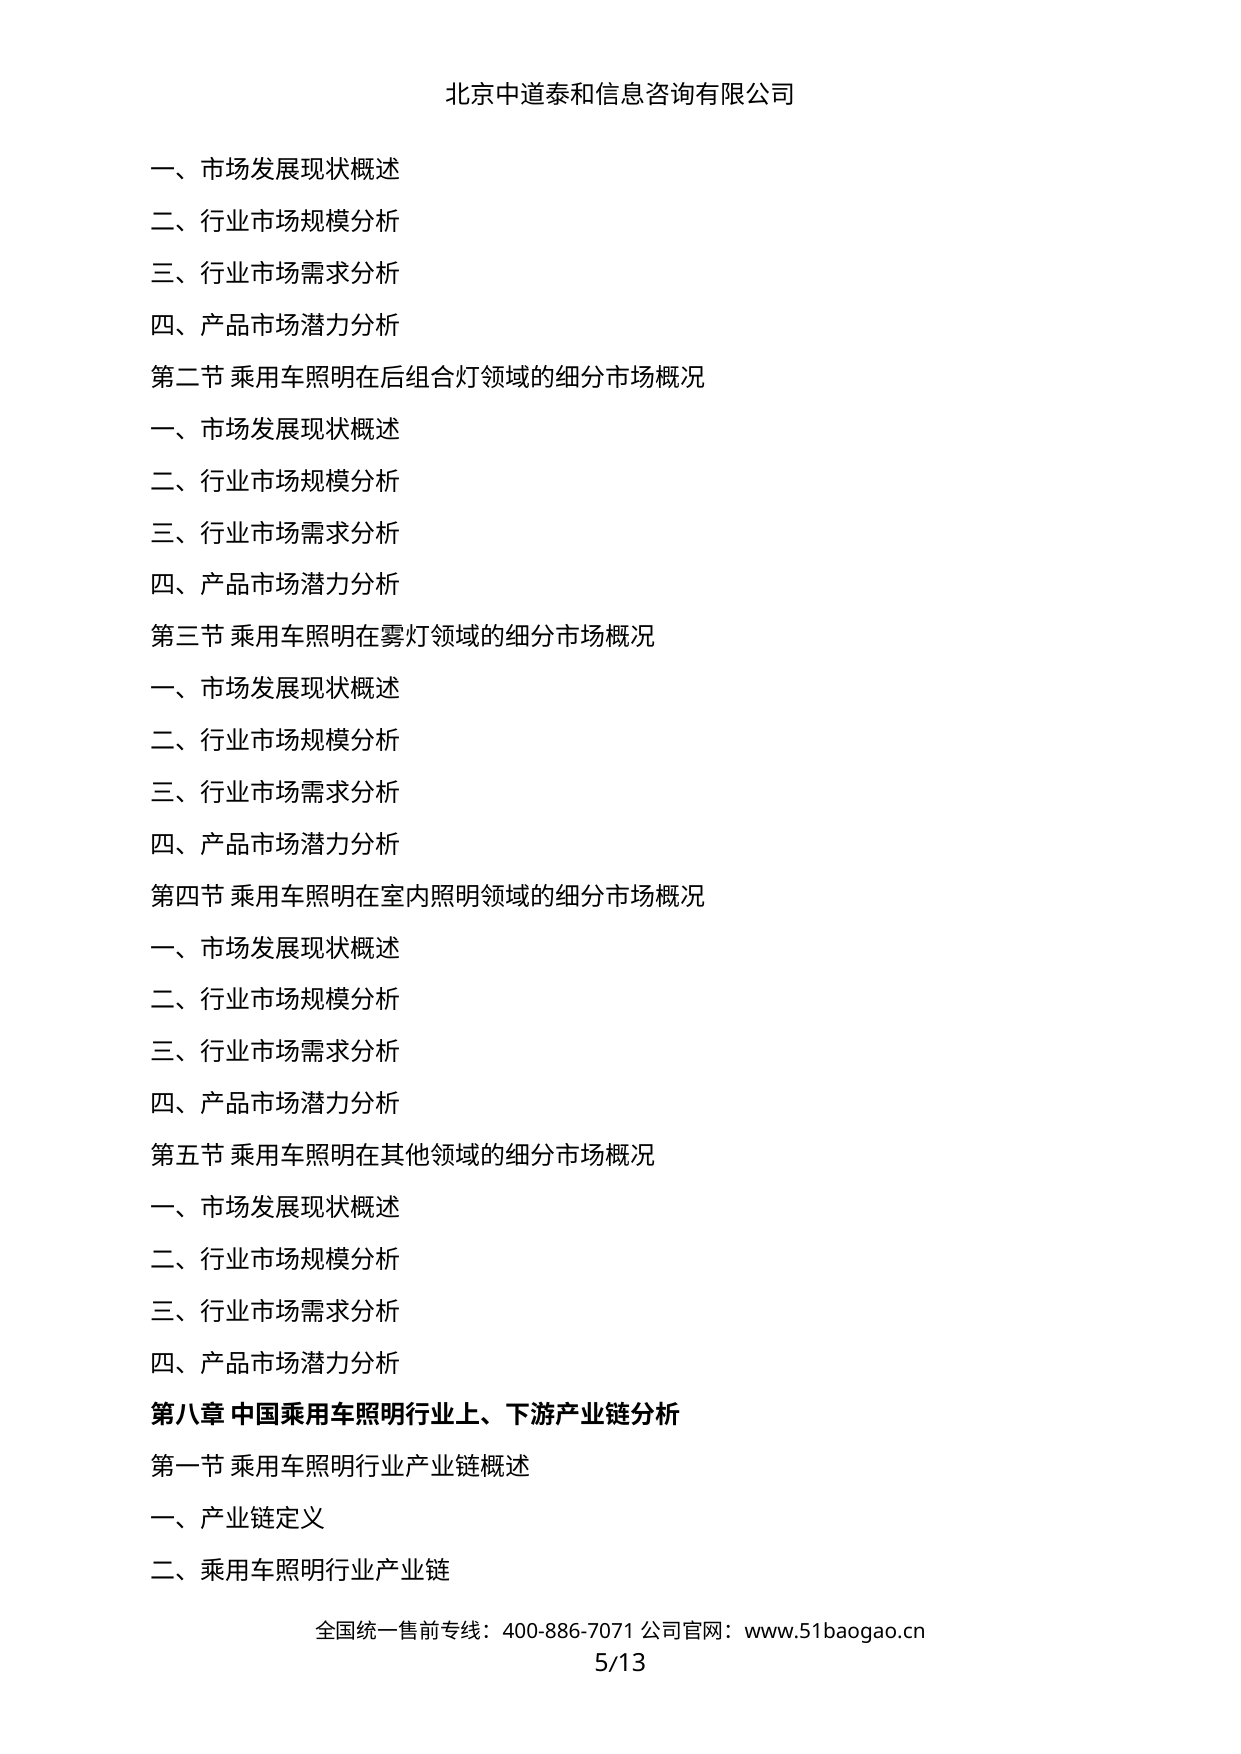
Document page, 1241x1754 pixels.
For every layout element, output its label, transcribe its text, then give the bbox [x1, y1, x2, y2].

text 二、乘用车照明行业产业链 [150, 1551, 1090, 1587]
text 第五节 乘用车照明在其他领域的细分市场概况 [150, 1136, 1090, 1172]
text 四、产品市场潜力分析 [150, 1343, 1090, 1379]
text 一、市场发展现状概述 [150, 1187, 1090, 1224]
text 三、行业市场需求分析 [150, 513, 1090, 549]
text 一、市场发展现状概述 [150, 150, 1090, 186]
text 二、行业市场规模分析 [150, 980, 1090, 1016]
text 第四节 乘用车照明在室内照明领域的细分市场概况 [150, 876, 1090, 912]
text 二、行业市场规模分析 [150, 721, 1090, 757]
text 第二节 乘用车照明在后组合灯领域的细分市场概况 [150, 357, 1090, 394]
text 四、产品市场潜力分析 [150, 306, 1090, 342]
text 二、行业市场规模分析 [150, 202, 1090, 238]
text 四、产品市场潜力分析 [150, 824, 1090, 861]
text 四、产品市场潜力分析 [150, 1084, 1090, 1120]
text 二、行业市场规模分析 [150, 1239, 1090, 1276]
text 一、产业链定义 [150, 1499, 1090, 1535]
text 第三节 乘用车照明在雾灯领域的细分市场概况 [150, 617, 1090, 653]
text 三、行业市场需求分析 [150, 772, 1090, 809]
text 第八章 中国乘用车照明行业上、下游产业链分析 [150, 1395, 1090, 1431]
text 二、行业市场规模分析 [150, 461, 1090, 497]
text 一、市场发展现状概述 [150, 928, 1090, 964]
text 一、市场发展现状概述 [150, 669, 1090, 705]
text 第一节 乘用车照明行业产业链概述 [150, 1447, 1090, 1483]
text 三、行业市场需求分析 [150, 1291, 1090, 1327]
text 四、产品市场潜力分析 [150, 565, 1090, 601]
text 三、行业市场需求分析 [150, 254, 1090, 290]
text 一、市场发展现状概述 [150, 409, 1090, 446]
text 三、行业市场需求分析 [150, 1032, 1090, 1068]
